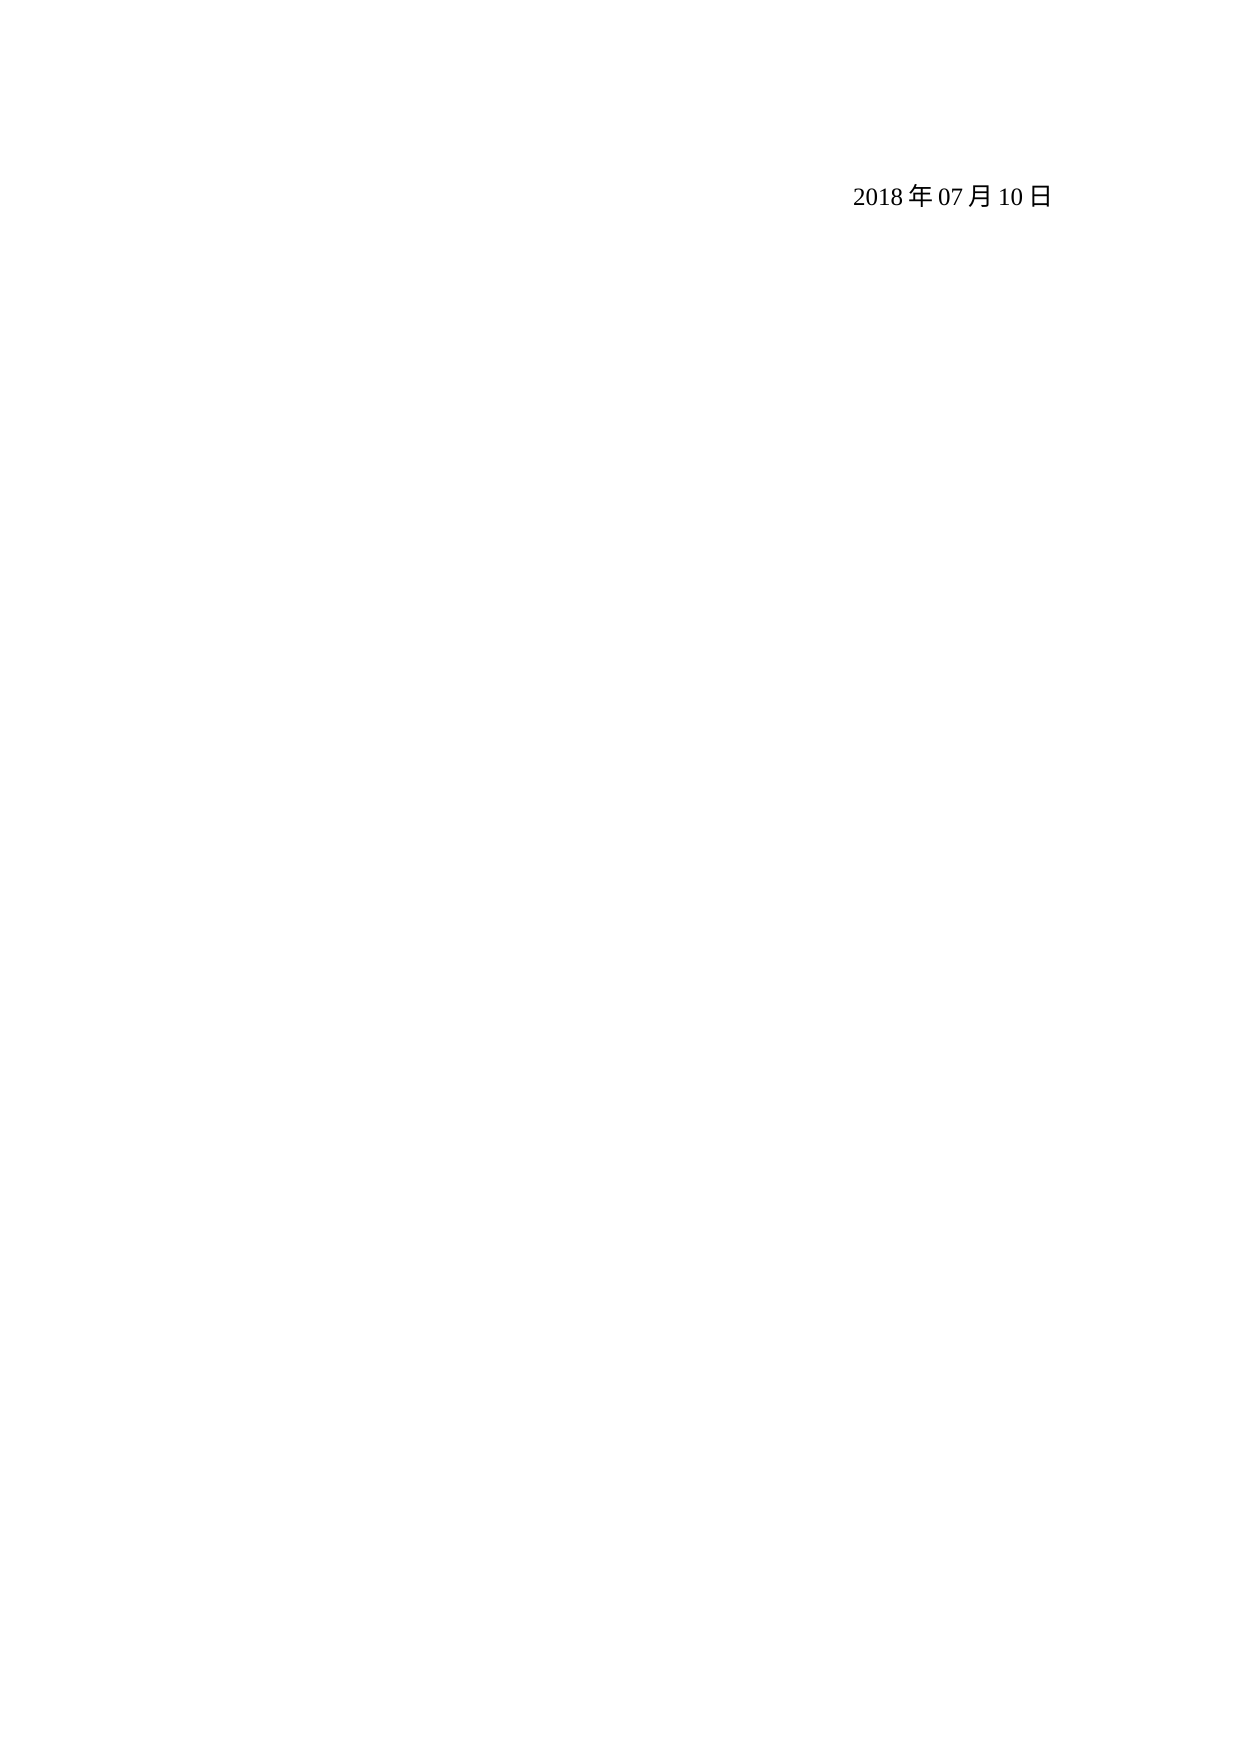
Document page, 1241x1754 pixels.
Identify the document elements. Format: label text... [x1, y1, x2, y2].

text 2018年07月10日 [187, 162, 1053, 227]
